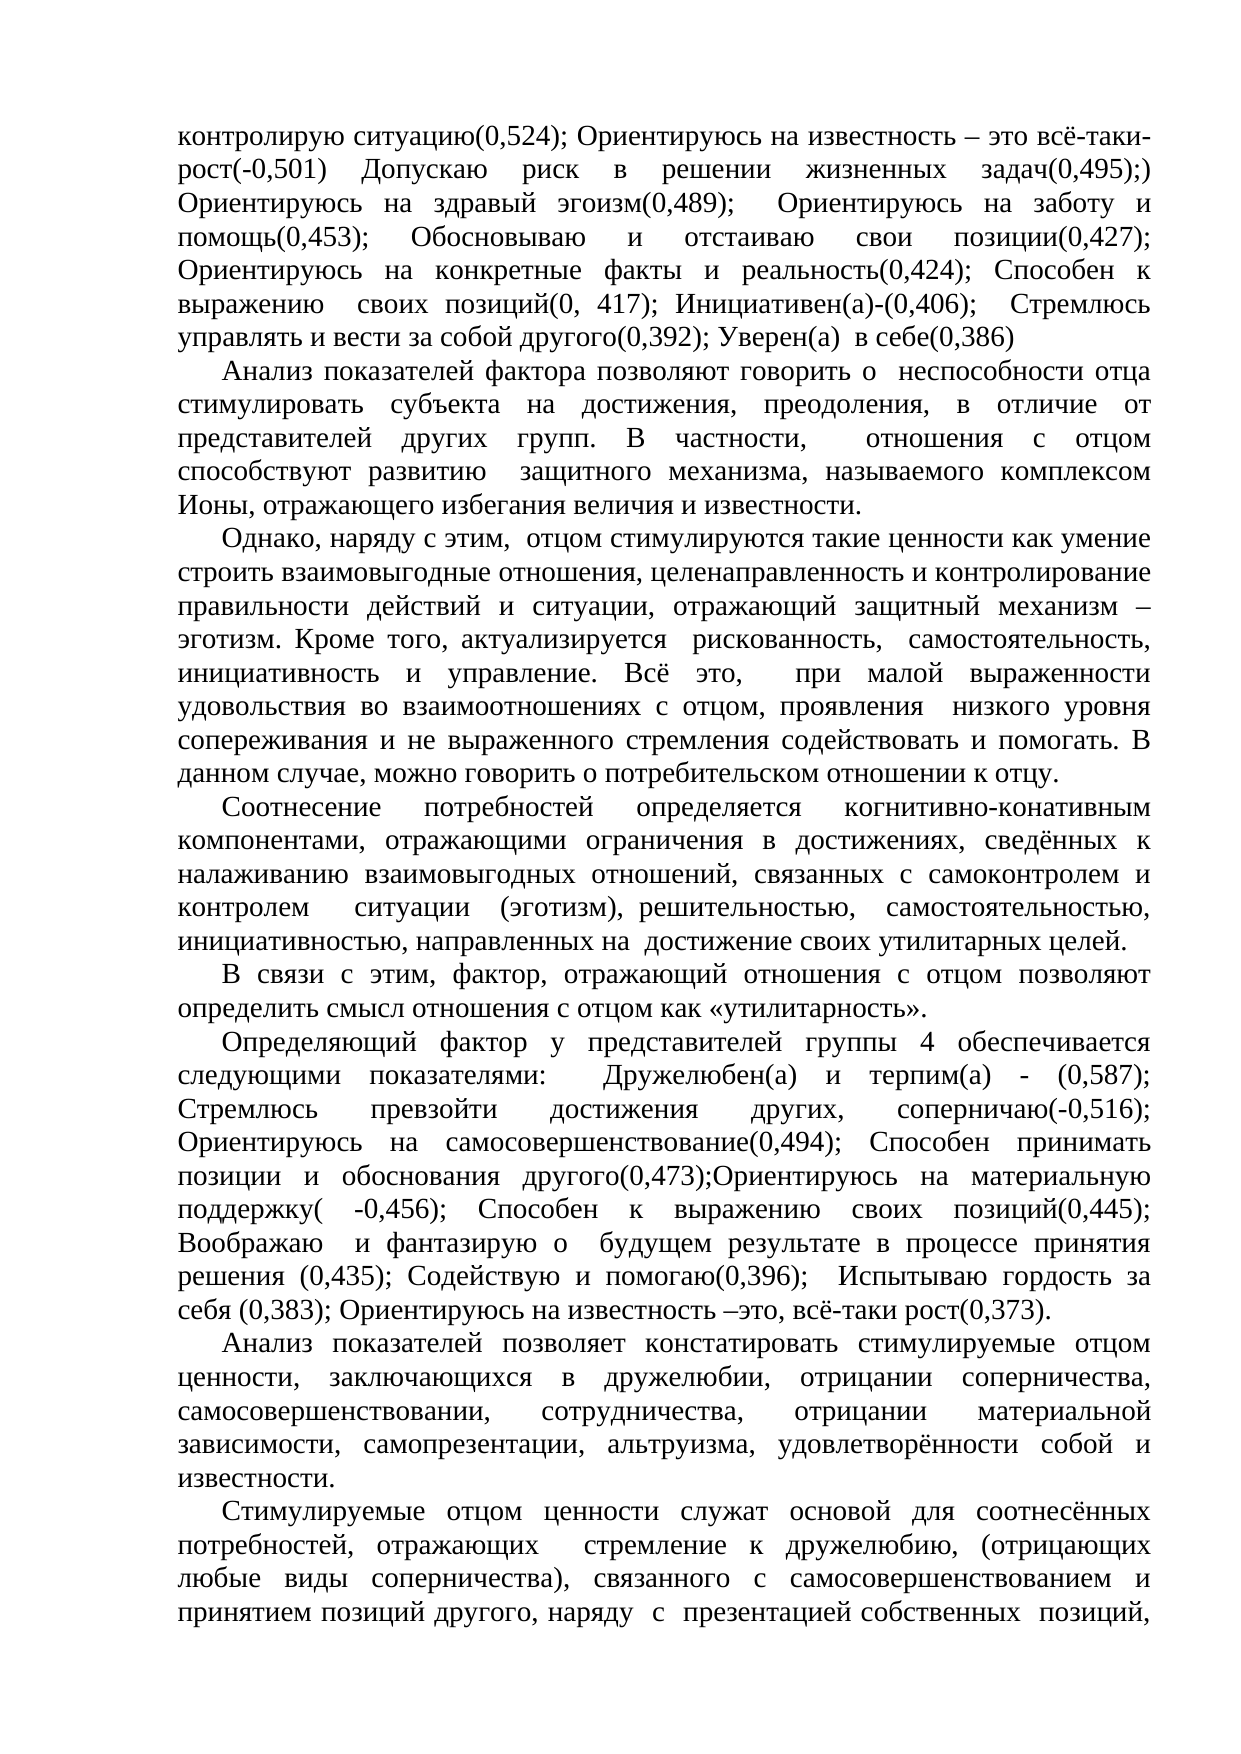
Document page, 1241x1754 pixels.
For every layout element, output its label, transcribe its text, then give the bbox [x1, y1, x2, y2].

text Однако, наряду с этим, отцом стимулируются такие ценности как умение строить взаимовыгодные отношения, целенаправленность и контролирование правильности действий и ситуации, отражающий защитный механизм – эготизм. Кроме того, актуализируется рискованность, самостоятельность, инициативность и управление. Всё это, при малой выраженности удовольствия во взаимоотношениях с отцом, проявления низкого уровня сопереживания и не выраженного стремления содействовать и помогать. В данном случае, можно говорить о потребительском отношении к отцу. [177, 521, 1152, 789]
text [177, 118, 1152, 353]
text Анализ показателей фактора позволяют говорить о неспособности отца стимулировать субъекта на достижения, преодоления, в отличие от представителей других групп. В частности, отношения с отцом способствуют развитию защитного механизма, называемого комплексом Ионы, отражающего избегания величия и известности. [177, 353, 1152, 521]
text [177, 1493, 1152, 1627]
text Определяющий фактор у представителей группы 4 обеспечивается следующими показателями: Дружелюбен(а) и терпим(а) - (0,587); Стремлюсь превзойти достижения других, соперничаю(-0,516); Ориентируюсь на самосовершенствование(0,494); Способен принимать позиции и обоснования другого(0,473);Ориентируюсь на материальную поддержку( -0,456); Способен к выражению своих позиций(0,445); Воображаю и фантазирую о будущем результате в процессе принятия решения (0,435); Содействую и помогаю(0,396); Испытываю гордость за себя (0,383); Ориентируюсь на известность –это, всё-таки рост(0,373). [177, 1024, 1152, 1326]
text Соотнесение потребностей определяется когнитивно-конативным компонентами, отражающими ограничения в достижениях, сведённых к налаживанию взаимовыгодных отношений, связанных с самоконтролем и контролем ситуации (эготизм), решительностью, самостоятельностью, инициативностью, направленных на достижение своих утилитарных целей. [177, 789, 1152, 957]
text Анализ показателей позволяет констатировать стимулируемые отцом ценности, заключающихся в дружелюбии, отрицании соперничества, самосовершенствовании, сотрудничества, отрицании материальной зависимости, самопрезентации, альтруизма, удовлетворённости собой и известности. [177, 1326, 1152, 1493]
text В связи с этим, фактор, отражающий отношения с отцом позволяют определить смысл отношения с отцом как «утилитарность». [177, 957, 1152, 1024]
